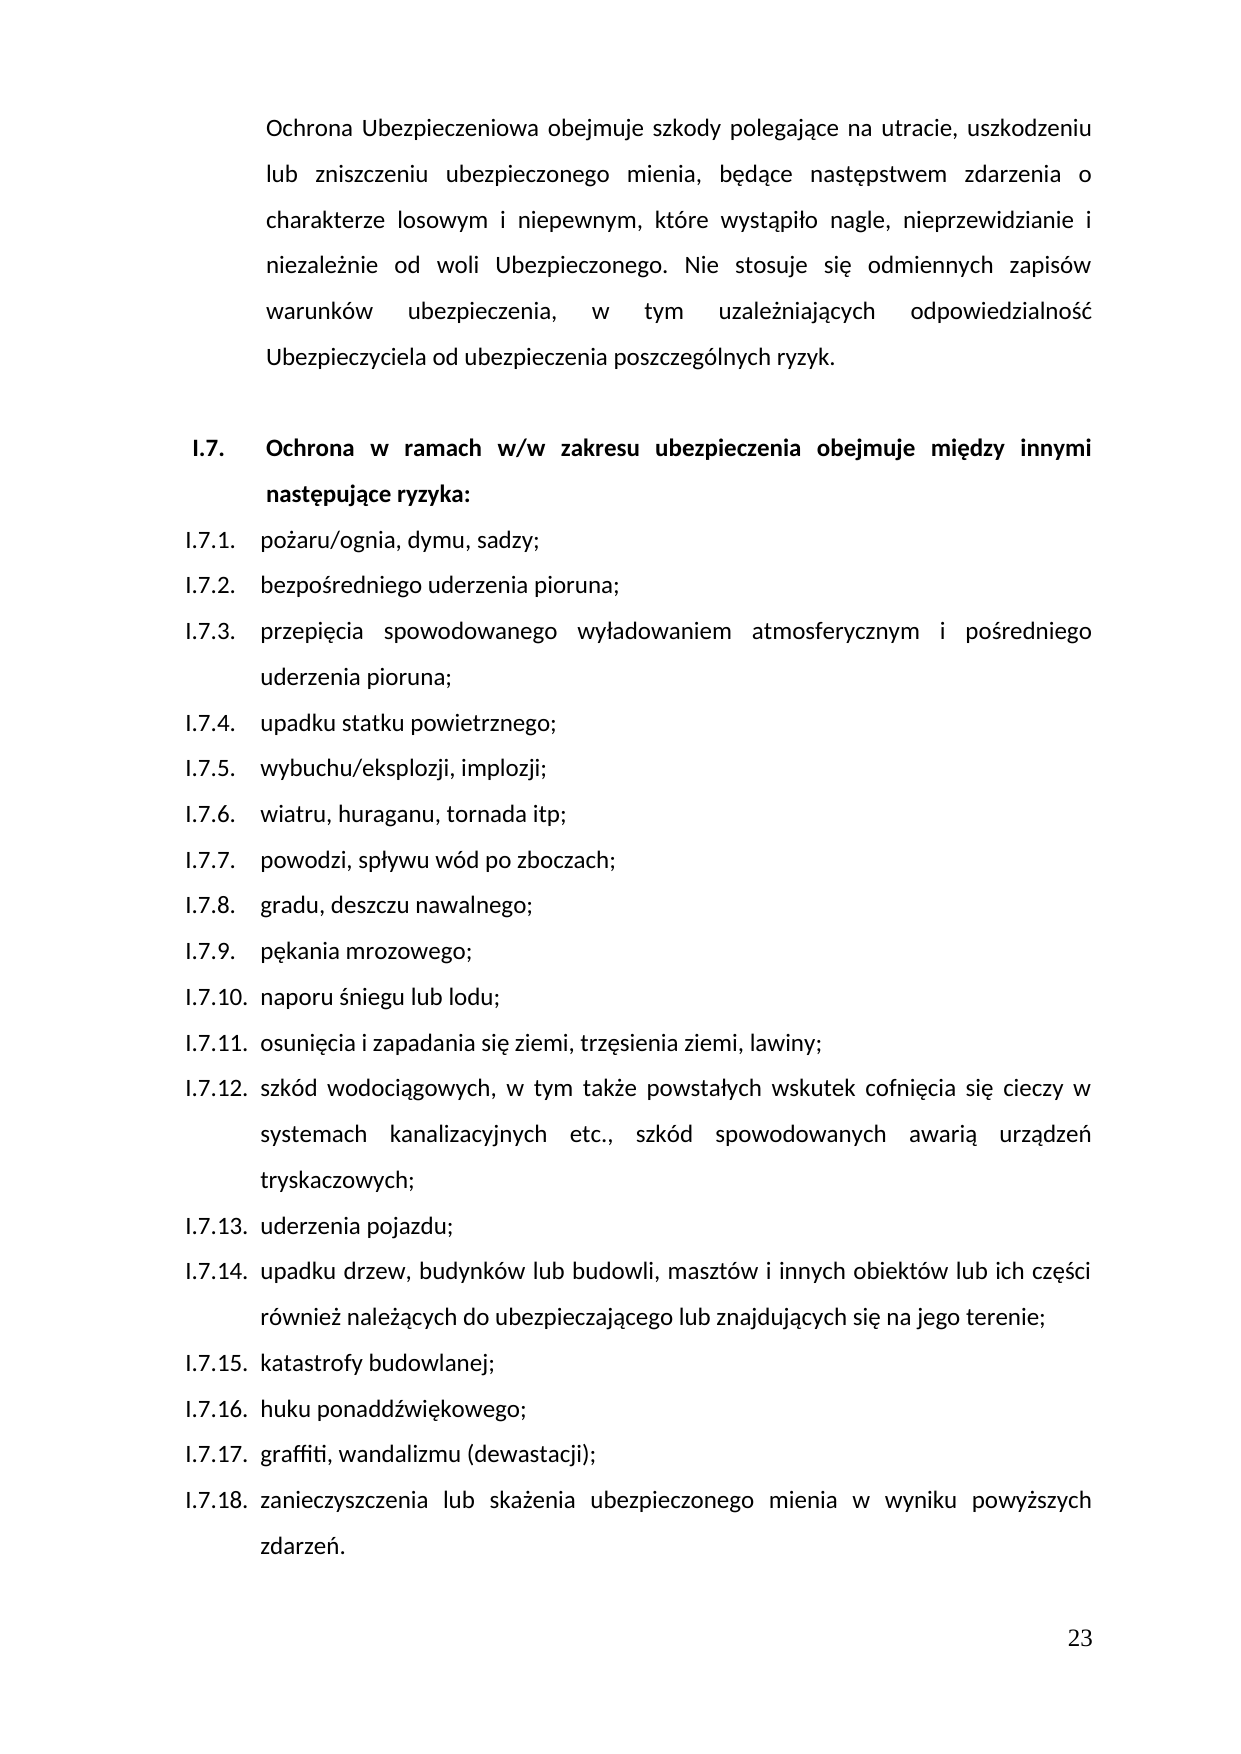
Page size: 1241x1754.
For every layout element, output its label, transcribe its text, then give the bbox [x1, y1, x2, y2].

list upadku drzew, budynków lub budowli, masztów i innych obiektów lub ich części również należących do ubezpieczającego lub znajdujących się na jego terenie; [185, 1256, 1093, 1332]
list huku ponaddźwiękowego; [185, 1393, 1093, 1423]
text Ochrona Ubezpieczeniowa obejmuje szkody polegające na utracie, uszkodzeniu lub zniszczeniu ubezpieczonego mienia, będące następstwem zdarzenia o charakterze losowym i niepewnym, które wystąpiło nagle, nieprzewidzianie i niezależnie od woli Ubezpieczonego. Nie stosuje się odmiennych zapisów warunków ubezpieczenia, w tym uzależniających odpowiedzialność Ubezpieczyciela od ubezpieczenia poszczególnych ryzyk. [266, 112, 1093, 371]
list graffiti, wandalizmu (dewastacji); [185, 1438, 1093, 1469]
list wybuchu/eksplozji, implozji; [185, 752, 1093, 783]
list wiatru, huraganu, tornada itp; [185, 798, 1093, 829]
list powodzi, spływu wód po zboczach; [185, 844, 1093, 874]
list osunięcia i zapadania się ziemi, trzęsienia ziemi, lawiny; [185, 1027, 1093, 1057]
list pękania mrozowego; [185, 935, 1093, 966]
list upadku statku powietrznego; [185, 707, 1093, 737]
list szkód wodociągowych, w tym także powstałych wskutek cofnięcia się cieczy w systemach kanalizacyjnych etc., szkód spowodowanych awarią urządzeń tryskaczowych; [185, 1073, 1093, 1194]
list gradu, deszczu nawalnego; [185, 890, 1093, 920]
list naporu śniegu lub lodu; [185, 981, 1093, 1012]
list zanieczyszczenia lub skażenia ubezpieczonego mienia w wyniku powyższych zdarzeń. [185, 1484, 1093, 1560]
list przepięcia spowodowanego wyładowaniem atmosferycznym i pośredniego uderzenia pioruna; [185, 615, 1093, 692]
list katastrofy budowlanej; [185, 1347, 1093, 1377]
list uderzenia pojazdu; [185, 1210, 1093, 1240]
list pożaru/ognia, dymu, sadzy; [185, 524, 1093, 554]
list bezpośredniego uderzenia pioruna; [185, 569, 1093, 600]
list Ochrona w ramach w/w zakresu ubezpieczenia obejmuje między innymi następujące ryzyka: [192, 432, 1093, 509]
